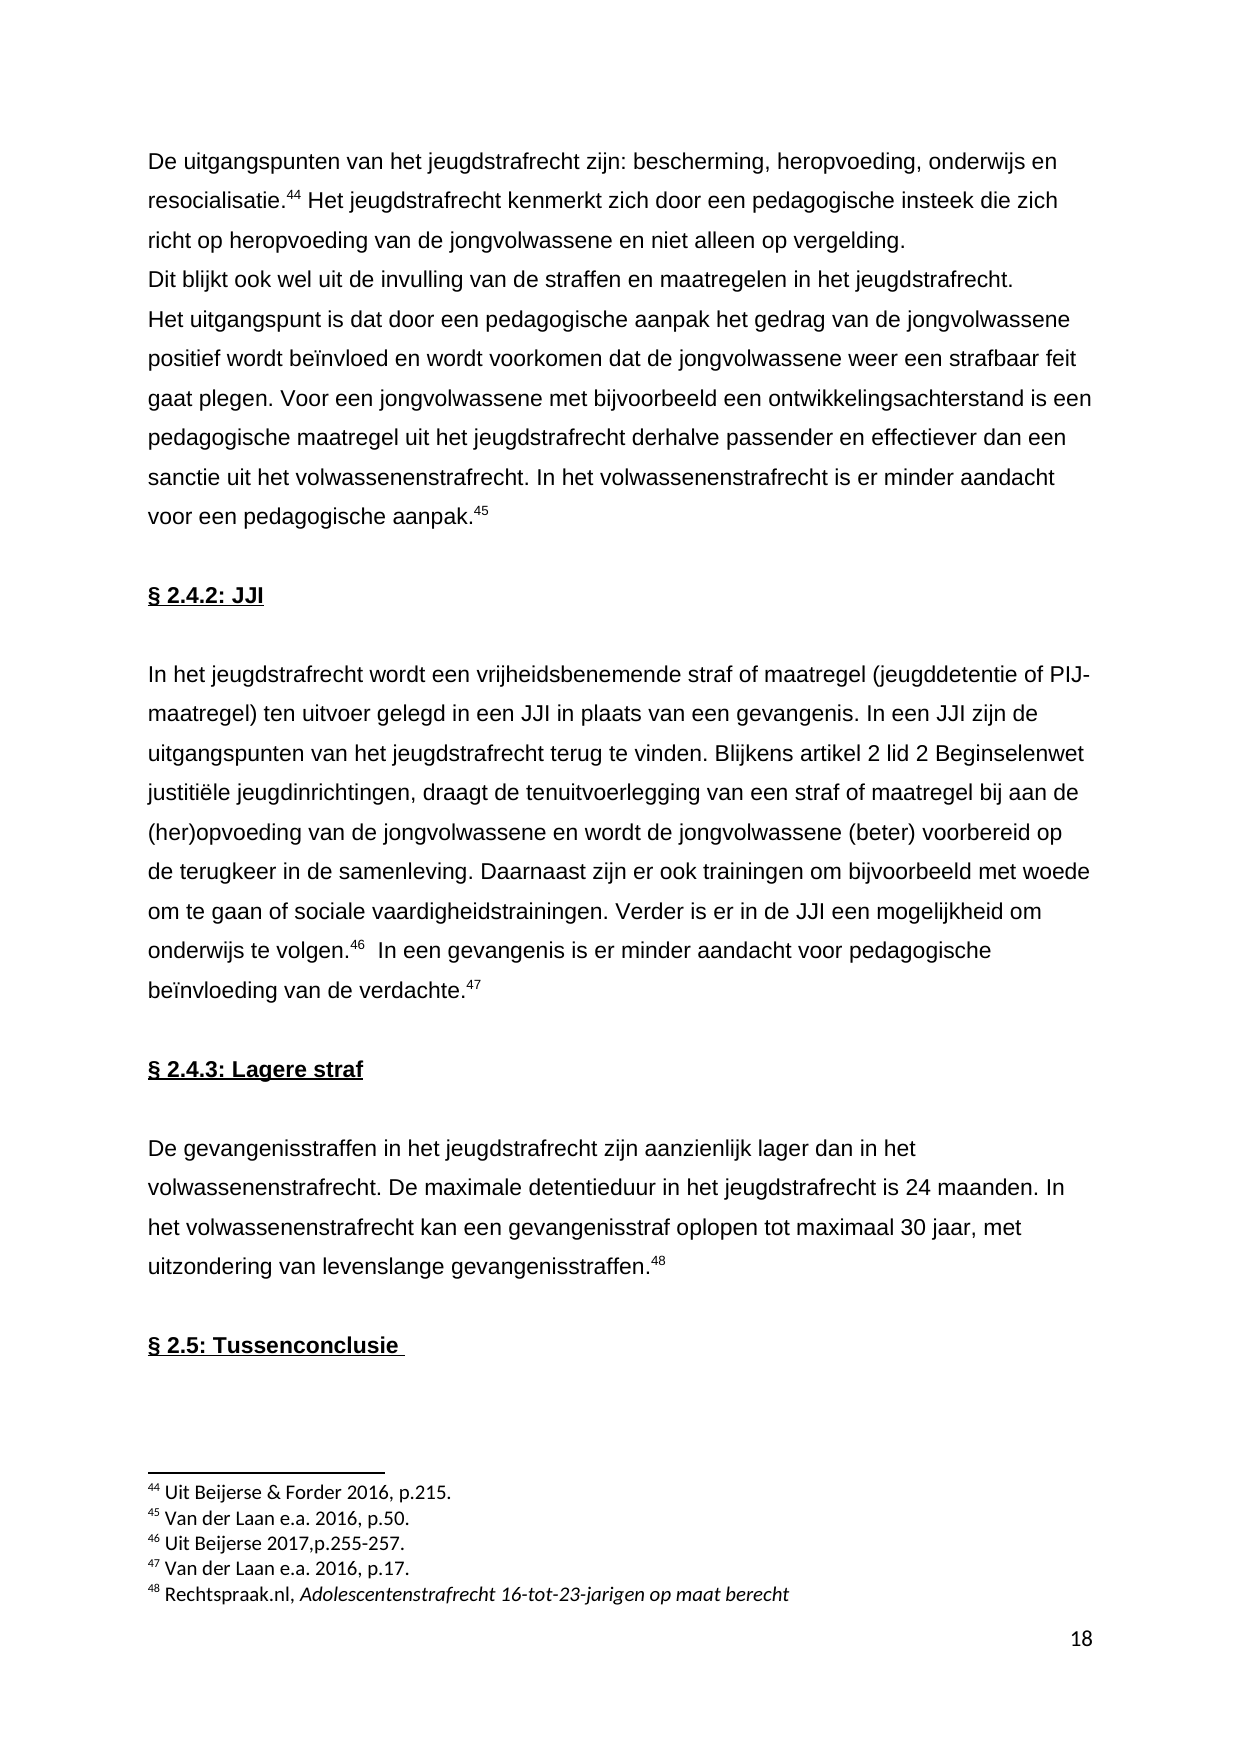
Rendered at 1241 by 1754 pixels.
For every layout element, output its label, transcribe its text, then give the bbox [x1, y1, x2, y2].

text § 2.5: Tussenconclusie [148, 1332, 1093, 1358]
text De gevangenisstraffen in het jeugdstrafrecht zijn aanzienlijk lager dan in het volwassenenstrafrecht. De maximale detentieduur in het jeugdstrafrecht is 24 maanden. In het volwassenenstrafrecht kan een gevangenisstraf oplopen tot maximaal 30 jaar, met uitzondering van levenslange gevangenisstraffen. [148, 1134, 1093, 1279]
text In het jeugdstrafrecht wordt een vrijheidsbenemende straf of maatregel (jeugddetentie of PIJ- maatregel) ten uitvoer gelegd in een JJI in plaats van een gevangenis. In een JJI zijn de uitgangspunten van het jeugdstrafrecht terug te vinden. Blijkens artikel 2 lid 2 Beginselenwet justitiële jeugdinrichtingen, draagt de tenuitvoerlegging van een straf of maatregel bij aan de (her)opvoeding van de jongvolwassene en wordt de jongvolwassene (beter) voorbereid op de terugkeer in de samenleving. Daarnaast zijn er ook trainingen om bijvoorbeeld met woede om te gaan of sociale vaardigheidstrainingen. Verder is er in de JJI een mogelijkheid om onderwijs te volgen. In een gevangenis is er minder aandacht voor pedagogische beïnvloeding van de verdachte. [148, 661, 1093, 1003]
text De uitgangspunten van het jeugdstrafrecht zijn: bescherming, heropvoeding, onderwijs en resocialisatie. Het jeugdstrafrecht kenmerkt zich door een pedagogische insteek die zich richt op heropvoeding van de jongvolwassene en niet alleen op vergelding. [148, 148, 1093, 253]
text § 2.4.3: Lagere straf [148, 1056, 1093, 1082]
text Het uitgangspunt is dat door een pedagogische aanpak het gedrag van de jongvolwassene positief wordt beïnvloed en wordt voorkomen dat de jongvolwassene weer een strafbaar feit gaat plegen. Voor een jongvolwassene met bijvoorbeeld een ontwikkelingsachterstand is een pedagogische maatregel uit het jeugdstrafrecht derhalve passender en effectiever dan een sanctie uit het volwassenenstrafrecht. In het volwassenenstrafrecht is er minder aandacht voor een pedagogische aanpak. [148, 306, 1093, 529]
text § 2.4.2: JJI [148, 582, 1093, 608]
text Dit blijkt ook wel uit de invulling van de straffen en maatregelen in het jeugdstrafrecht. [148, 266, 1093, 292]
